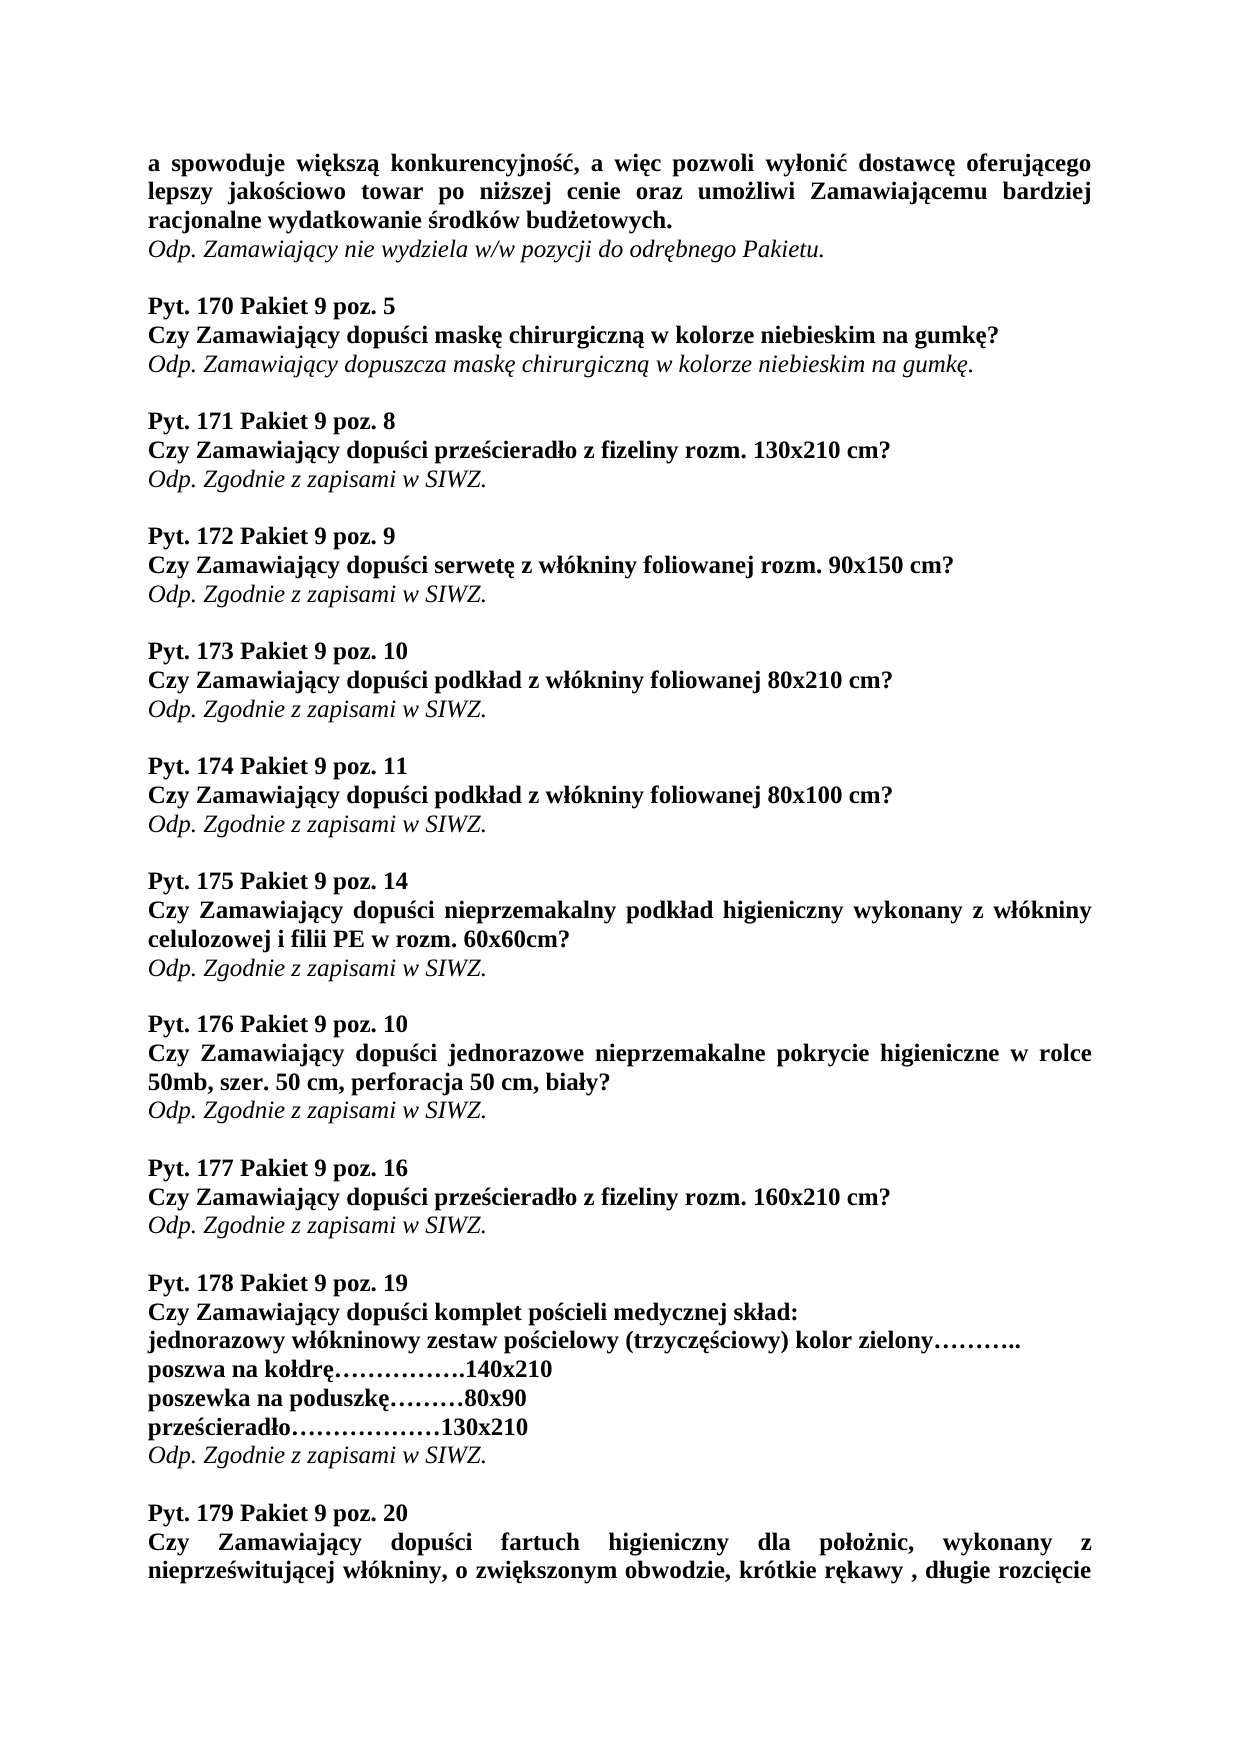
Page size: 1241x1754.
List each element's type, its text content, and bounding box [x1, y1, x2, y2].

text Czy Zamawiający dopuści nieprzemakalny podkład higieniczny wykonany z włókniny celulozowej i filii PE w rozm. 60x60cm? [148, 895, 1093, 953]
text jednorazowy włókninowy zestaw pościelowy (trzyczęściowy) kolor zielony……….. [148, 1326, 1093, 1354]
text Czy Zamawiający dopuści komplet pościeli medycznej skład: [148, 1297, 1093, 1326]
text Czy Zamawiający dopuści serwetę z włókniny foliowanej rozm. 90x150 cm? [148, 550, 1093, 579]
text Pyt. 175 Pakiet 9 poz. 14 [148, 866, 1093, 895]
text Czy Zamawiający dopuści prześcieradło z fizeliny rozm. 160x210 cm? [148, 1182, 1093, 1211]
text Odp. Zgodnie z zapisami w SIWZ. [148, 1211, 1093, 1239]
text Czy Zamawiający dopuści jednorazowe nieprzemakalne pokrycie higieniczne w rolce 50mb, szer. 50 cm, perforacja 50 cm, biały? [148, 1038, 1093, 1096]
text Odp. Zgodnie z zapisami w SIWZ. [148, 809, 1093, 838]
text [148, 148, 1093, 234]
text Odp. Zgodnie z zapisami w SIWZ. [148, 1441, 1093, 1469]
text Czy Zamawiający dopuści prześcieradło z fizeliny rozm. 130x210 cm? [148, 435, 1093, 464]
text Czy Zamawiający dopuści podkład z włókniny foliowanej 80x210 cm? [148, 665, 1093, 694]
text Pyt. 177 Pakiet 9 poz. 16 [148, 1153, 1093, 1182]
text Pyt. 178 Pakiet 9 poz. 19 [148, 1268, 1093, 1297]
text Pyt. 179 Pakiet 9 poz. 20 [148, 1498, 1093, 1527]
text Pyt. 170 Pakiet 9 poz. 5 [148, 291, 1093, 320]
text Odp. Zgodnie z zapisami w SIWZ. [148, 579, 1093, 608]
text Odp. Zgodnie z zapisami w SIWZ. [148, 694, 1093, 723]
text Odp. Zgodnie z zapisami w SIWZ. [148, 953, 1093, 981]
text poszwa na kołdrę…………….140x210 [148, 1354, 1093, 1383]
text prześcieradło………………130x210 [148, 1412, 1093, 1441]
text Pyt. 171 Pakiet 9 poz. 8 [148, 406, 1093, 435]
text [148, 1527, 1093, 1584]
text Odp. Zgodnie z zapisami w SIWZ. [148, 464, 1093, 493]
text Odp. Zgodnie z zapisami w SIWZ. [148, 1096, 1093, 1124]
text Pyt. 173 Pakiet 9 poz. 10 [148, 636, 1093, 665]
text Czy Zamawiający dopuści podkład z włókniny foliowanej 80x100 cm? [148, 780, 1093, 809]
text Pyt. 174 Pakiet 9 poz. 11 [148, 751, 1093, 780]
text Pyt. 176 Pakiet 9 poz. 10 [148, 1009, 1093, 1038]
text poszewka na poduszkę………80x90 [148, 1383, 1093, 1412]
text Czy Zamawiający dopuści maskę chirurgiczną w kolorze niebieskim na gumkę? [148, 320, 1093, 349]
text Odp. Zamawiający dopuszcza maskę chirurgiczną w kolorze niebieskim na gumkę. [148, 349, 1093, 378]
text Odp. Zamawiający nie wydziela w/w pozycji do odrębnego Pakietu. [148, 234, 1093, 263]
text Pyt. 172 Pakiet 9 poz. 9 [148, 521, 1093, 550]
